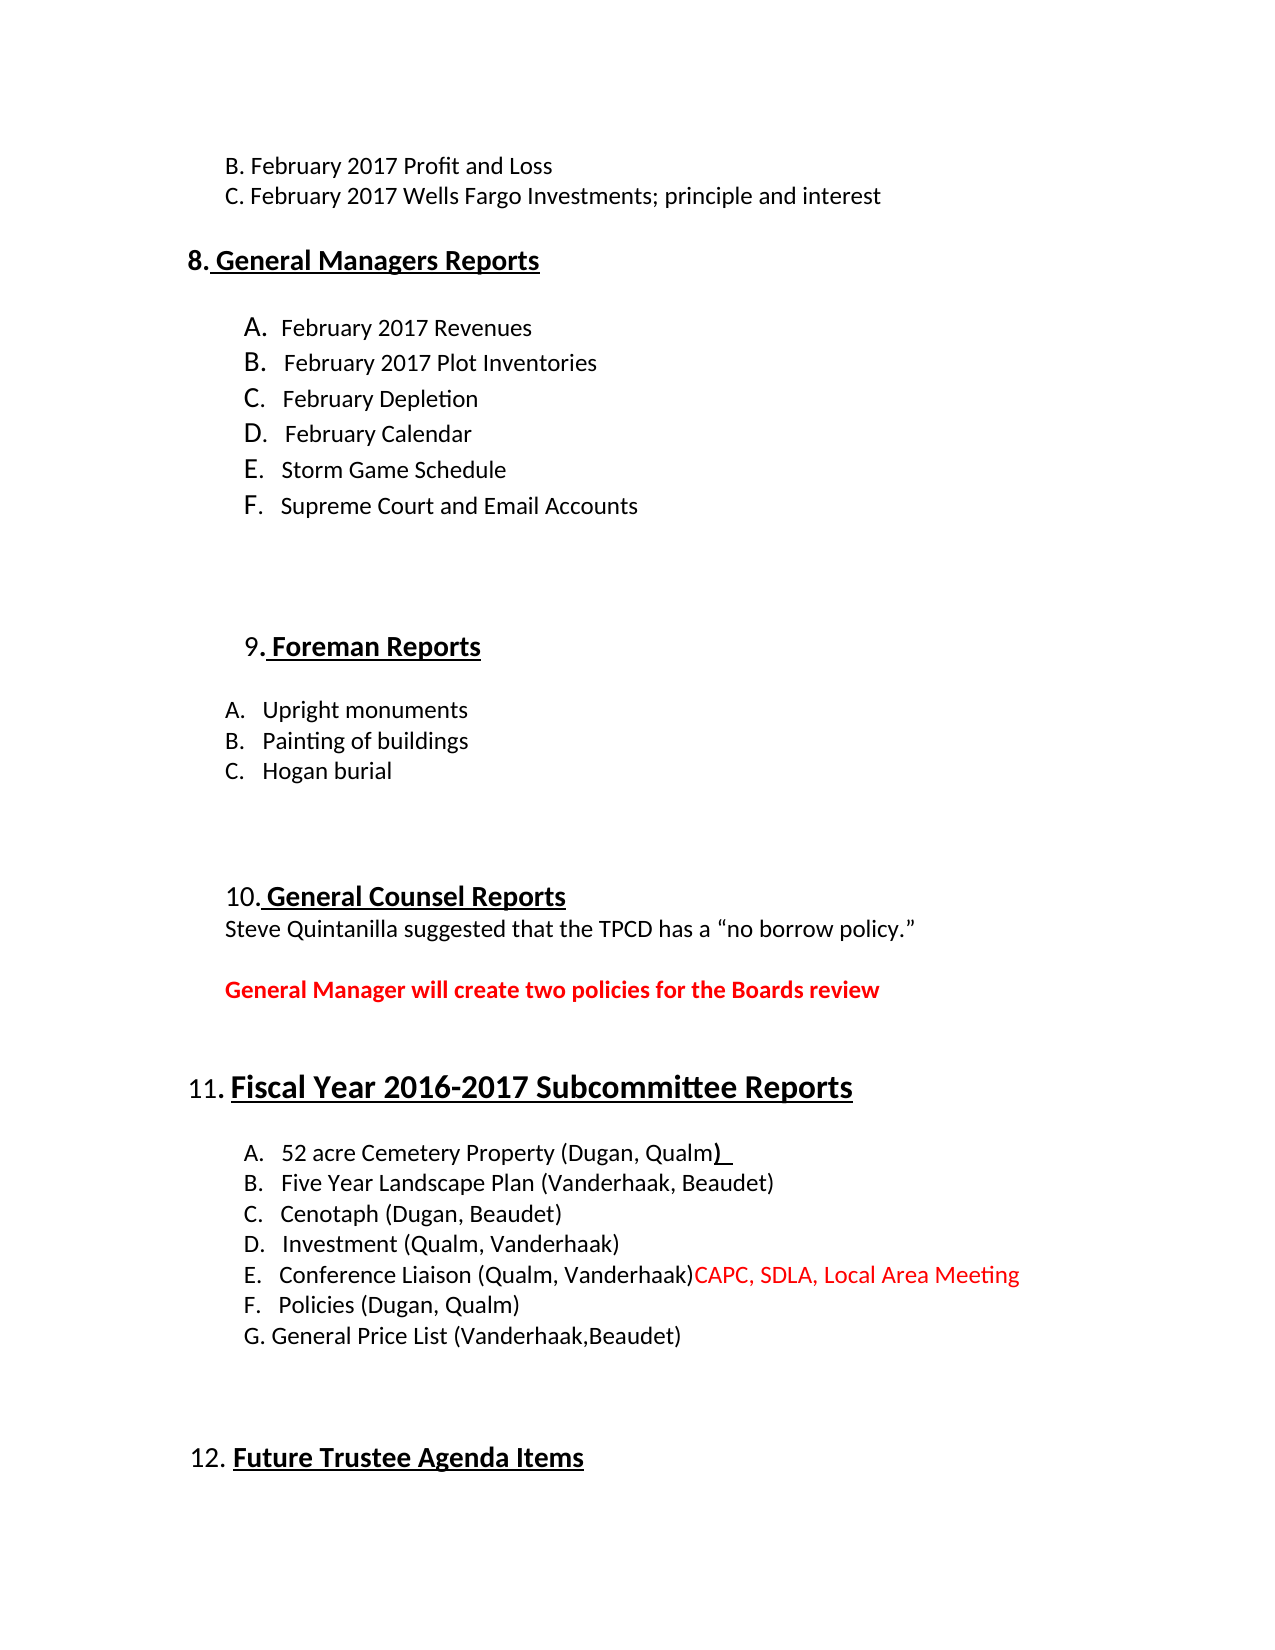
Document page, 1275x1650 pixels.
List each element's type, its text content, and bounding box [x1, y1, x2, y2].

text General Manager will create two policies for the Boards review [150, 974, 1125, 1005]
text B. February 2017 Profit and Loss [150, 150, 1125, 181]
text 9. Foreman Reports [169, 628, 1125, 664]
list Upright monuments [225, 694, 1125, 725]
text B. February 2017 Plot Inventories [244, 343, 1125, 379]
text D. February Calendar [169, 414, 1125, 450]
list 52 acre Cemetery Property (Dugan, Qualm) [244, 1137, 1125, 1168]
text G. General Price List (Vanderhaak,Beaudet) [244, 1320, 1125, 1351]
text E. Storm Game Schedule [169, 450, 1125, 486]
list Painting of buildings [225, 725, 1125, 756]
text 10. General Counsel Reports [187, 878, 1125, 913]
list Hogan burial [225, 756, 1125, 786]
list Five Year Landscape Plan (Vanderhaak, Beaudet) [244, 1168, 1125, 1198]
text 12. Future Trustee Agenda Items [150, 1439, 1125, 1474]
text 11. Fiscal Year 2016-2017 Subcommittee Reports [187, 1066, 1125, 1107]
text F. Policies (Dugan, Qualm) [244, 1290, 1125, 1320]
text E. Conference Liaison (Qualm, Vanderhaak)CAPC, SDLA, Local Area Meeting [244, 1259, 1125, 1290]
text F. Supreme Court and Email Accounts [169, 486, 1125, 521]
text Steve Quintanilla suggested that the TPCD has a “no borrow policy.” [150, 913, 1125, 944]
text C. February Depletion [244, 379, 1125, 414]
text D. Investment (Qualm, Vanderhaak) [244, 1229, 1125, 1259]
list February 2017 Revenues [244, 308, 1125, 343]
text C. February 2017 Wells Fargo Investments; principle and interest [150, 181, 1125, 211]
text C. Cenotaph (Dugan, Beaudet) [244, 1198, 1125, 1229]
text 8. General Managers Reports [187, 242, 1125, 277]
